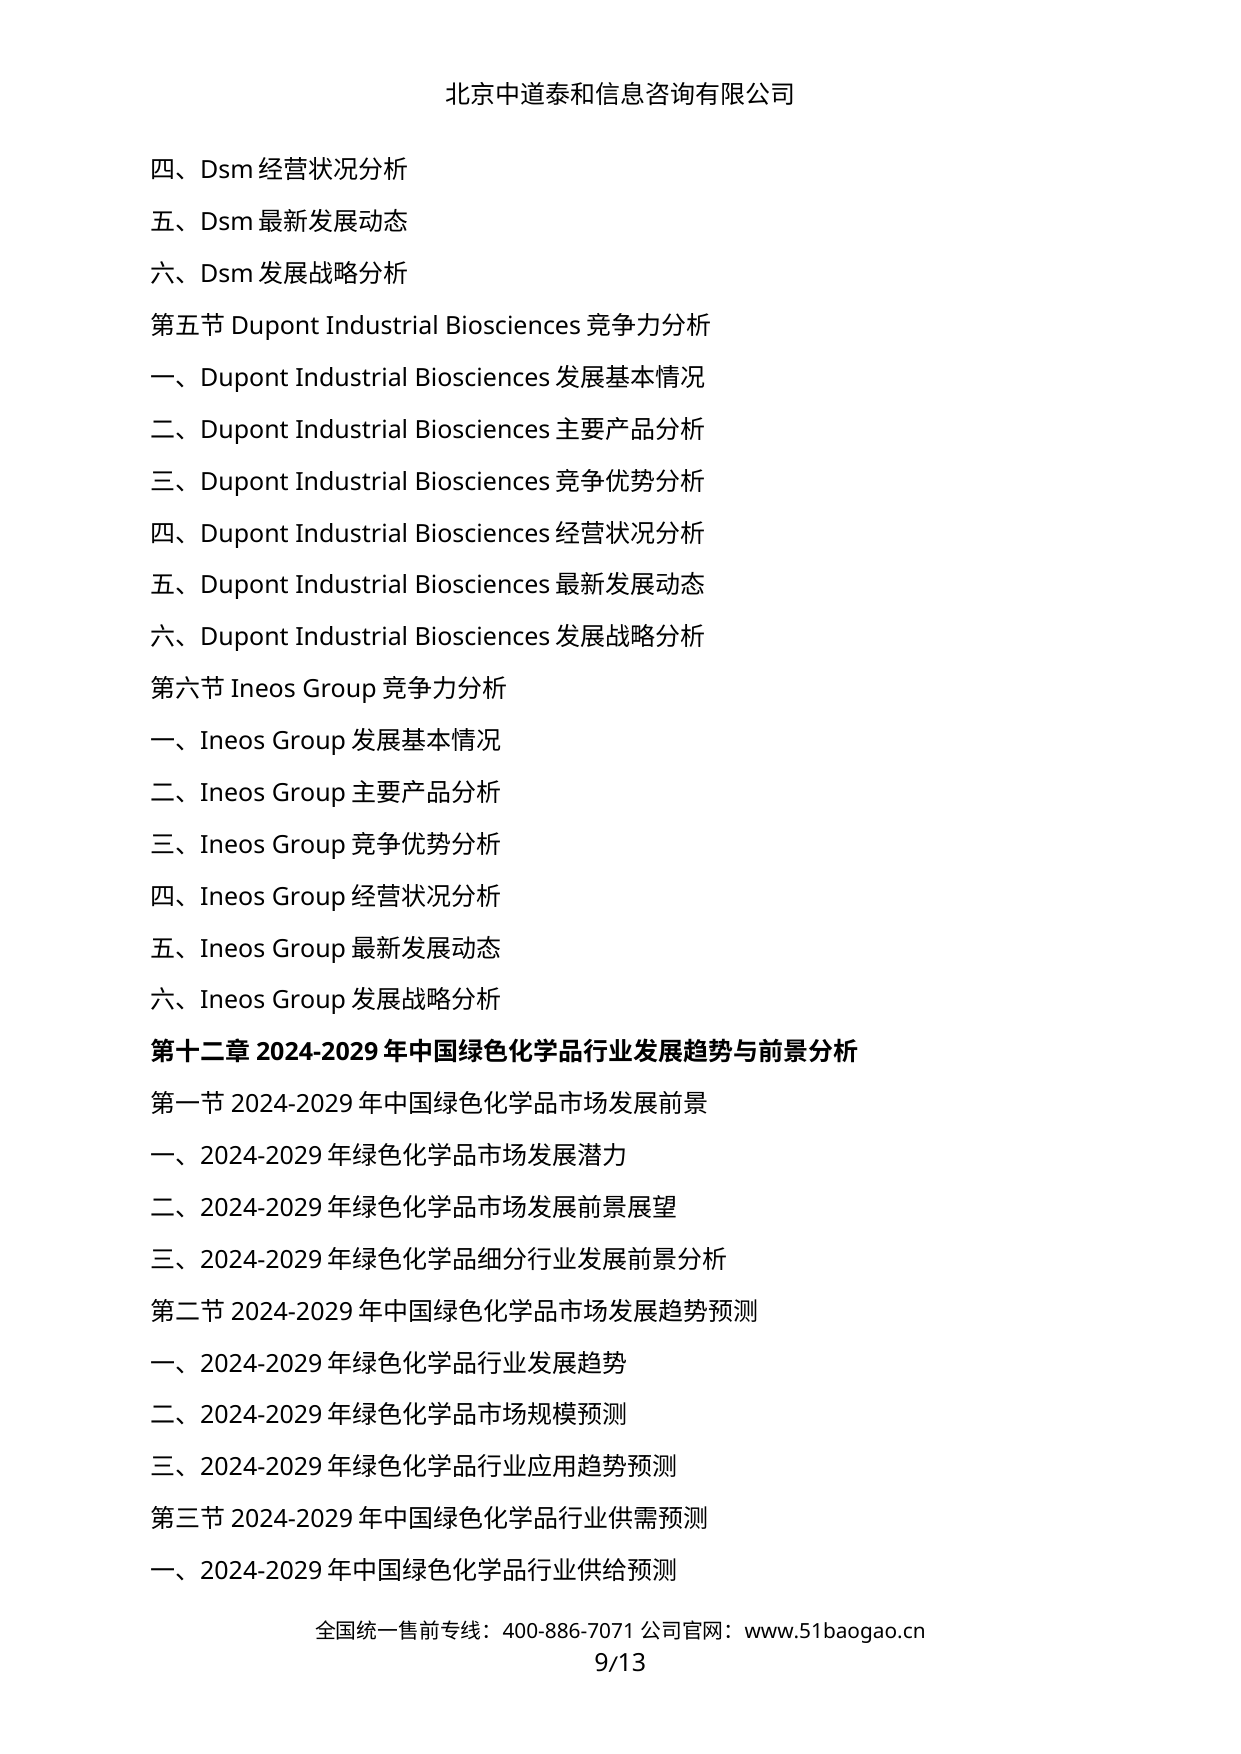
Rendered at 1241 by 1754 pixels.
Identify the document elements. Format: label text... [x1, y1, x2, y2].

text 一、2024-2029年绿色化学品行业发展趋势 [150, 1343, 1090, 1379]
text 六、Ineos Group发展战略分析 [150, 980, 1090, 1016]
text 四、Dupont Industrial Biosciences经营状况分析 [150, 513, 1090, 549]
text 二、2024-2029年绿色化学品市场规模预测 [150, 1395, 1090, 1431]
text 二、Dupont Industrial Biosciences主要产品分析 [150, 409, 1090, 446]
text 四、Dsm经营状况分析 [150, 150, 1090, 186]
text 第二节 2024-2029年中国绿色化学品市场发展趋势预测 [150, 1291, 1090, 1327]
text 第三节 2024-2029年中国绿色化学品行业供需预测 [150, 1499, 1090, 1535]
text 五、Dsm最新发展动态 [150, 202, 1090, 238]
text 三、Ineos Group竞争优势分析 [150, 824, 1090, 861]
text 三、2024-2029年绿色化学品行业应用趋势预测 [150, 1447, 1090, 1483]
text 第十二章 2024-2029年中国绿色化学品行业发展趋势与前景分析 [150, 1032, 1090, 1068]
text 第五节 Dupont Industrial Biosciences竞争力分析 [150, 306, 1090, 342]
text 三、2024-2029年绿色化学品细分行业发展前景分析 [150, 1239, 1090, 1276]
text 第一节 2024-2029年中国绿色化学品市场发展前景 [150, 1084, 1090, 1120]
text 一、Dupont Industrial Biosciences发展基本情况 [150, 357, 1090, 394]
text 六、Dupont Industrial Biosciences发展战略分析 [150, 617, 1090, 653]
text 五、Ineos Group最新发展动态 [150, 928, 1090, 964]
text 一、2024-2029年中国绿色化学品行业供给预测 [150, 1551, 1090, 1587]
text 一、2024-2029年绿色化学品市场发展潜力 [150, 1136, 1090, 1172]
text 三、Dupont Industrial Biosciences竞争优势分析 [150, 461, 1090, 497]
text 一、Ineos Group发展基本情况 [150, 721, 1090, 757]
text 二、2024-2029年绿色化学品市场发展前景展望 [150, 1187, 1090, 1224]
text 四、Ineos Group经营状况分析 [150, 876, 1090, 912]
text 六、Dsm发展战略分析 [150, 254, 1090, 290]
text 二、Ineos Group主要产品分析 [150, 772, 1090, 809]
text 五、Dupont Industrial Biosciences最新发展动态 [150, 565, 1090, 601]
text 第六节 Ineos Group竞争力分析 [150, 669, 1090, 705]
